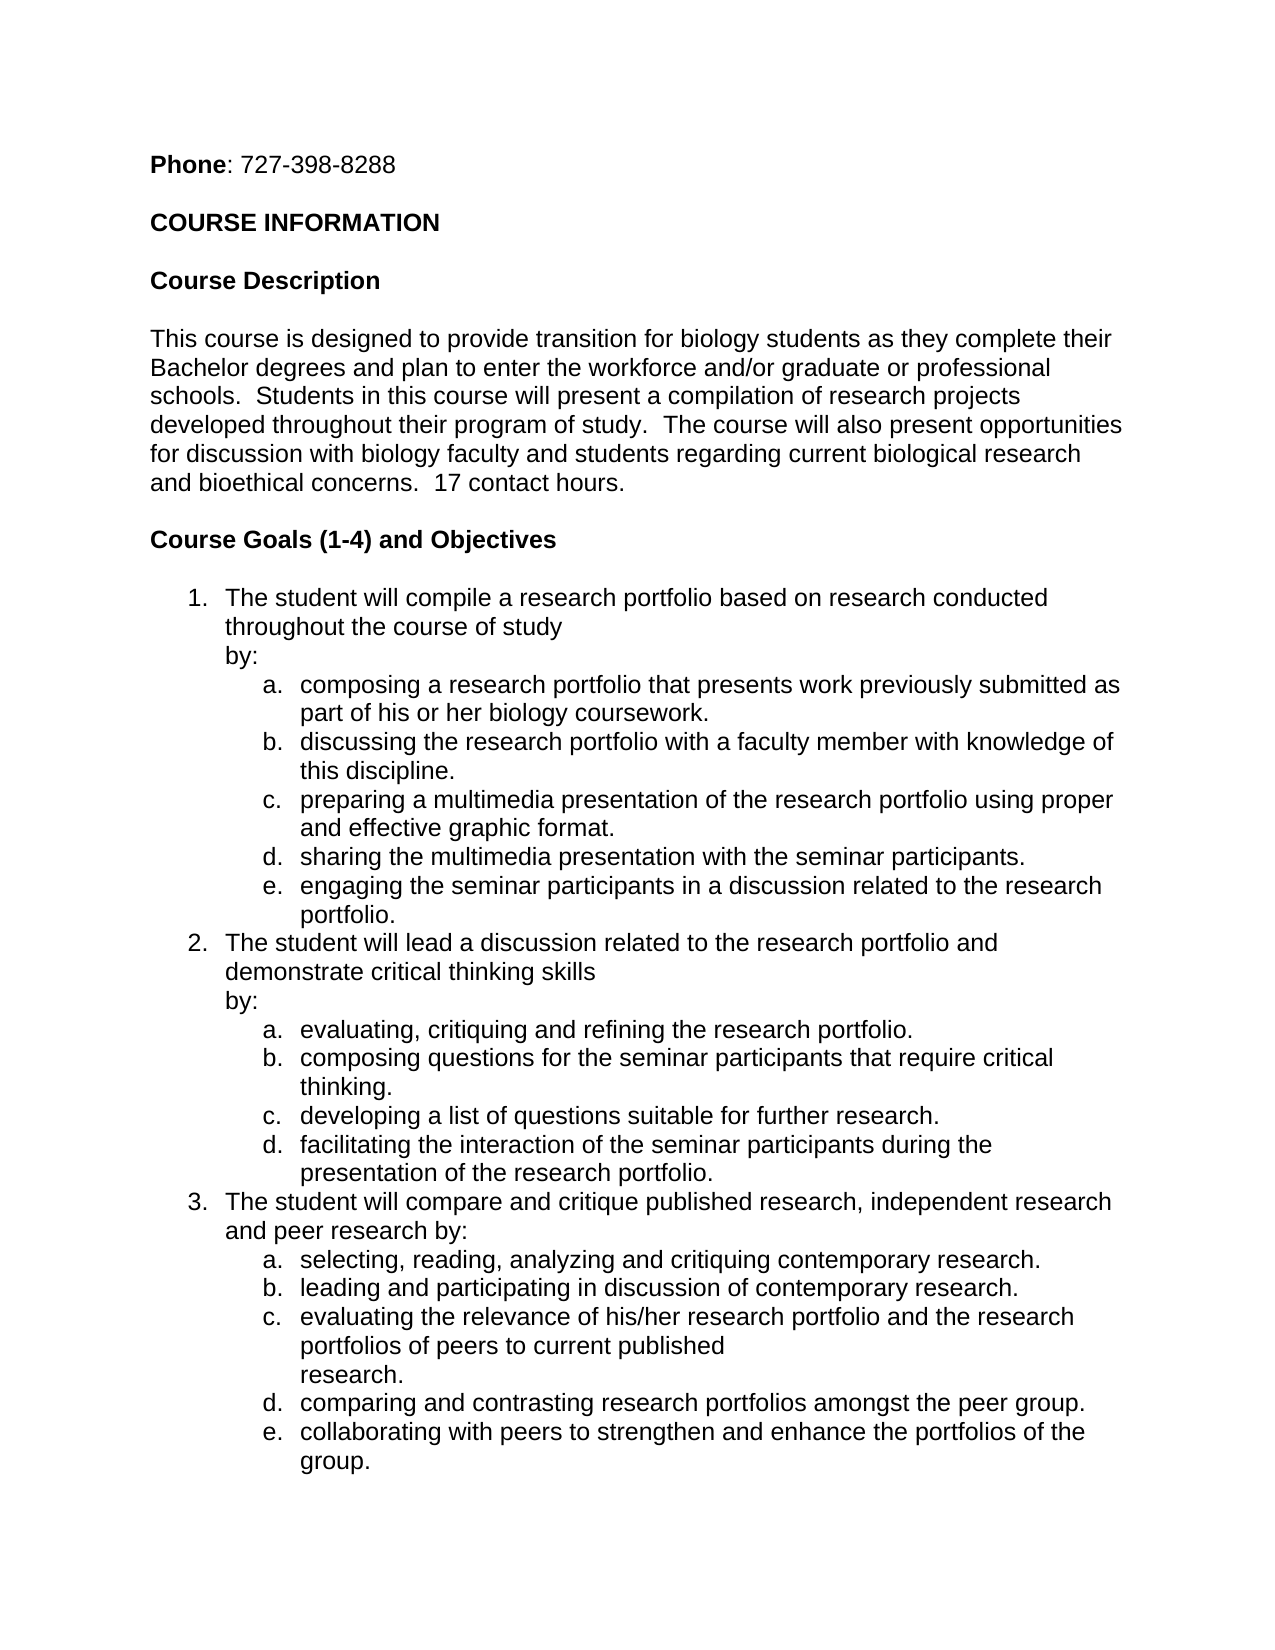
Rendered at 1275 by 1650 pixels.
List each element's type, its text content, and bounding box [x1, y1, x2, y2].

list discussing the research portfolio with a faculty member with knowledge of this discipline. [262, 727, 1125, 784]
list engaging the seminar participants in a discussion related to the research portfolio. [262, 871, 1125, 928]
list preparing a multimedia presentation of the research portfolio using proper and effective graphic format. [262, 784, 1125, 842]
list composing a research portfolio that presents work previously submitted as part of his or her biology coursework. [262, 669, 1125, 727]
list The student will compare and critique published research, independent research and peer research by: [187, 1187, 1125, 1244]
list developing a list of questions suitable for further research. [262, 1101, 1125, 1129]
list The student will lead a discussion related to the research portfolio and demonstrate critical thinking skills by: [187, 928, 1125, 1014]
list selecting, reading, analyzing and critiquing contemporary research. [262, 1244, 1125, 1273]
text Course Goals (1-4) and Objectives [150, 525, 1125, 554]
list evaluating, critiquing and refining the research portfolio. [262, 1014, 1125, 1043]
list The student will compile a research portfolio based on research conducted throughout the course of study by: [187, 583, 1125, 669]
text This course is designed to provide transition for biology students as they complete their Bachelor degrees and plan to enter the workforce and/or graduate or professional schools. Students in this course will present a compilation of research projects developed throughout their program of study. The course will also present opportunities for discussion with biology faculty and students regarding current biological research and bioethical concerns. 17 contact hours. [150, 324, 1125, 496]
list evaluating the relevance of his/her research portfolio and the research portfolios of peers to current published research. [262, 1302, 1125, 1388]
list facilitating the interaction of the seminar participants during the presentation of the research portfolio. [262, 1129, 1125, 1187]
list comparing and contrasting research portfolios amongst the peer group. [262, 1388, 1125, 1417]
list sharing the multimedia presentation with the seminar participants. [262, 842, 1125, 871]
list leading and participating in discussion of contemporary research. [262, 1273, 1125, 1302]
list collaborating with peers to strengthen and enhance the portfolios of the group. [262, 1417, 1125, 1474]
text Course Description [150, 266, 1125, 294]
text Phone: 727-398-8288 [150, 150, 1125, 179]
text COURSE INFORMATION [150, 208, 1125, 237]
list composing questions for the seminar participants that require critical thinking. [262, 1043, 1125, 1101]
